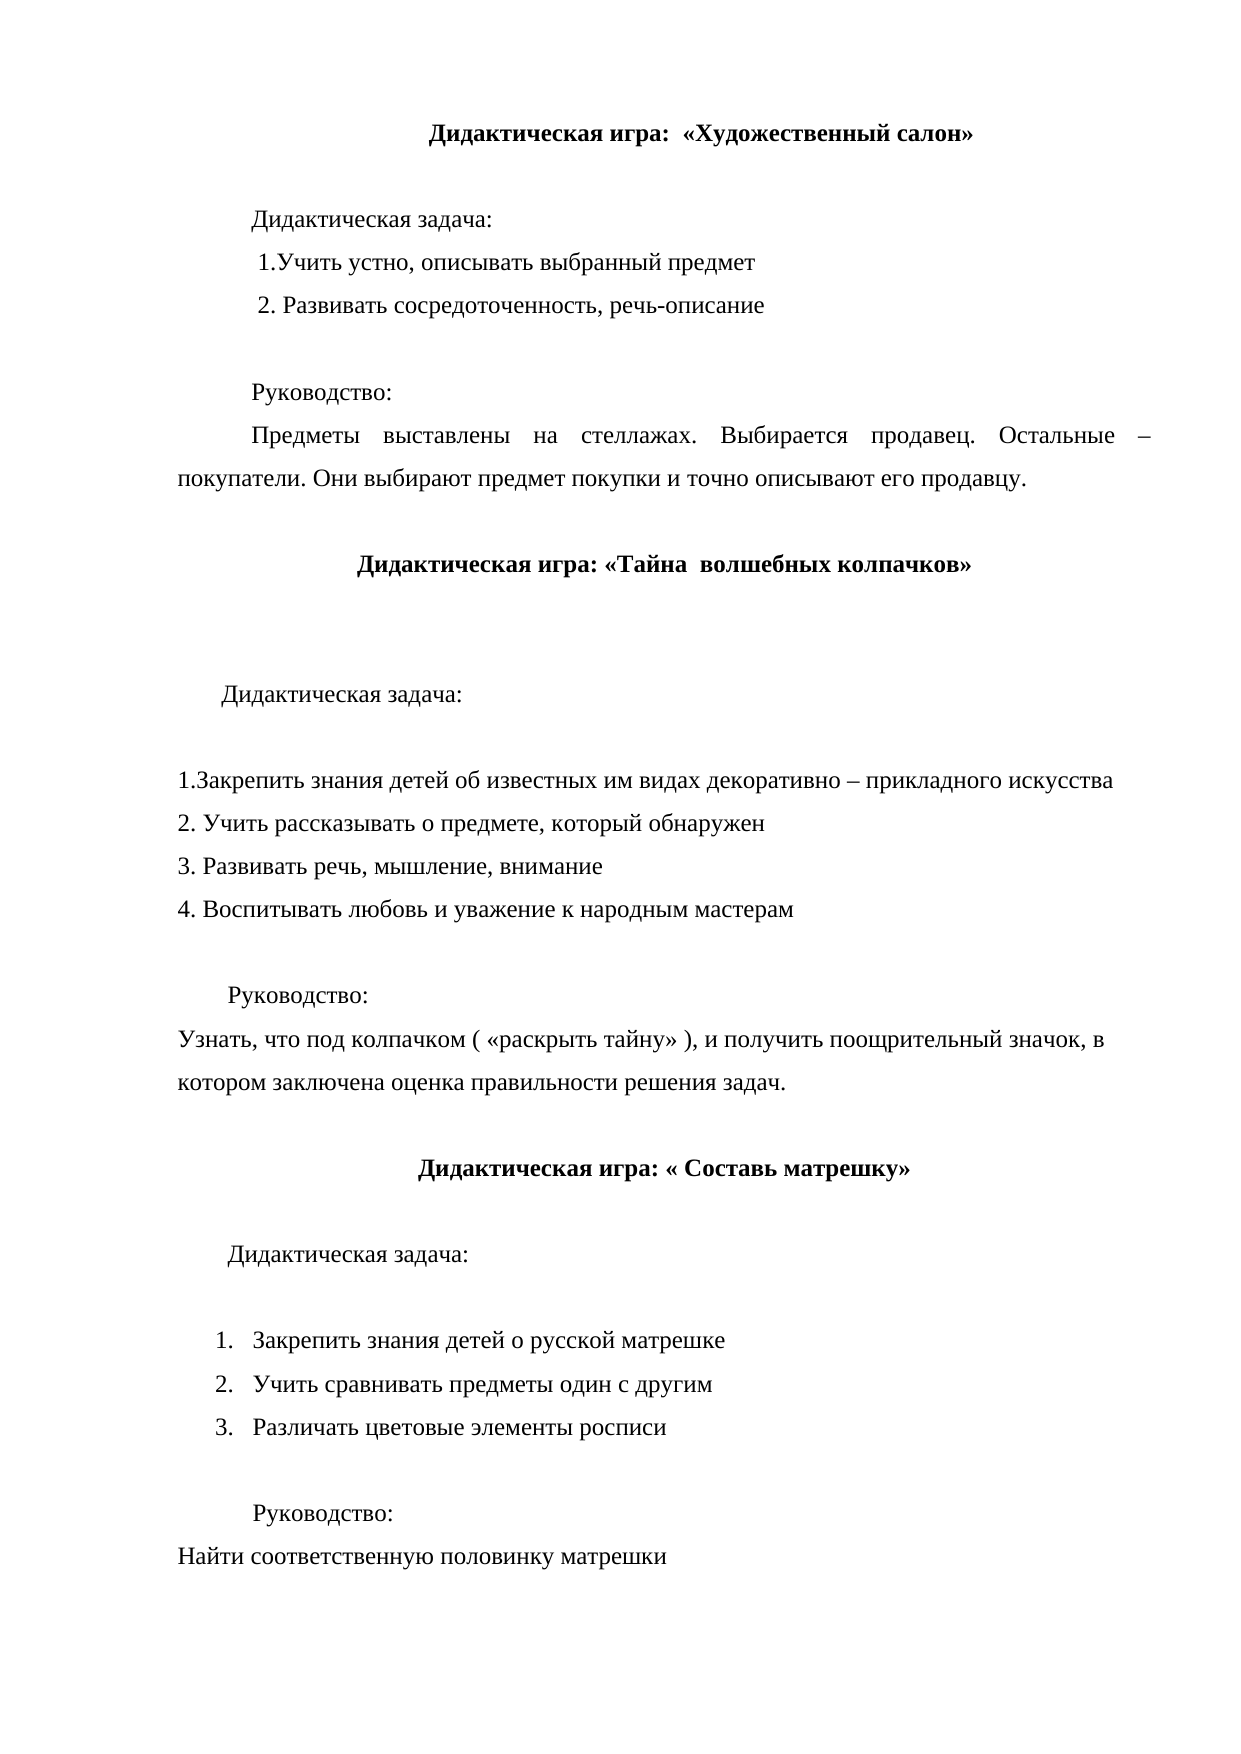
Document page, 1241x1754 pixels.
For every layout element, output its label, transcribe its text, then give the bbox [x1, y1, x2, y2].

text 3. Развивать речь, мышление, внимание [177, 851, 1152, 880]
text Узнать, что под колпачком ( «раскрыть тайну» ), и получить поощрительный значок, в котором заключена оценка правильности решения задач. [177, 1024, 1152, 1096]
text 1.Закрепить знания детей об известных им видах декоративно – прикладного искусства [177, 765, 1152, 794]
text 1.Учить устно, описывать выбранный предмет [177, 247, 1152, 276]
text 2. Учить рассказывать о предмете, который обнаружен [177, 808, 1152, 837]
text Руководство: [177, 377, 1152, 406]
text Предметы выставлены на стеллажах. Выбирается продавец. Остальные – покупатели. Они выбирают предмет покупки и точно описывают его продавцу. [177, 420, 1152, 492]
text Найти соответственную половинку матрешки [177, 1541, 1152, 1570]
text 2. Развивать сосредоточенность, речь-описание [177, 291, 1152, 319]
text Дидактическая игра: « Составь матрешку» [177, 1153, 1152, 1182]
text 4. Воспитывать любовь и уважение к народным мастерам [177, 894, 1152, 923]
list Различать цветовые элементы росписи [215, 1412, 1152, 1441]
text Дидактическая задача: [177, 204, 1152, 233]
text Руководство: [177, 981, 1152, 1009]
text Дидактическая задача: [177, 679, 1152, 707]
text Дидактическая игра: «Тайна волшебных колпачков» [177, 549, 1152, 578]
list Закрепить знания детей о русской матрешке [215, 1326, 1152, 1354]
text Руководство: [252, 1498, 1152, 1527]
text Дидактическая игра: «Художественный салон» [177, 118, 1152, 147]
text Дидактическая задача: [177, 1239, 1152, 1268]
list Учить сравнивать предметы один с другим [215, 1369, 1152, 1397]
